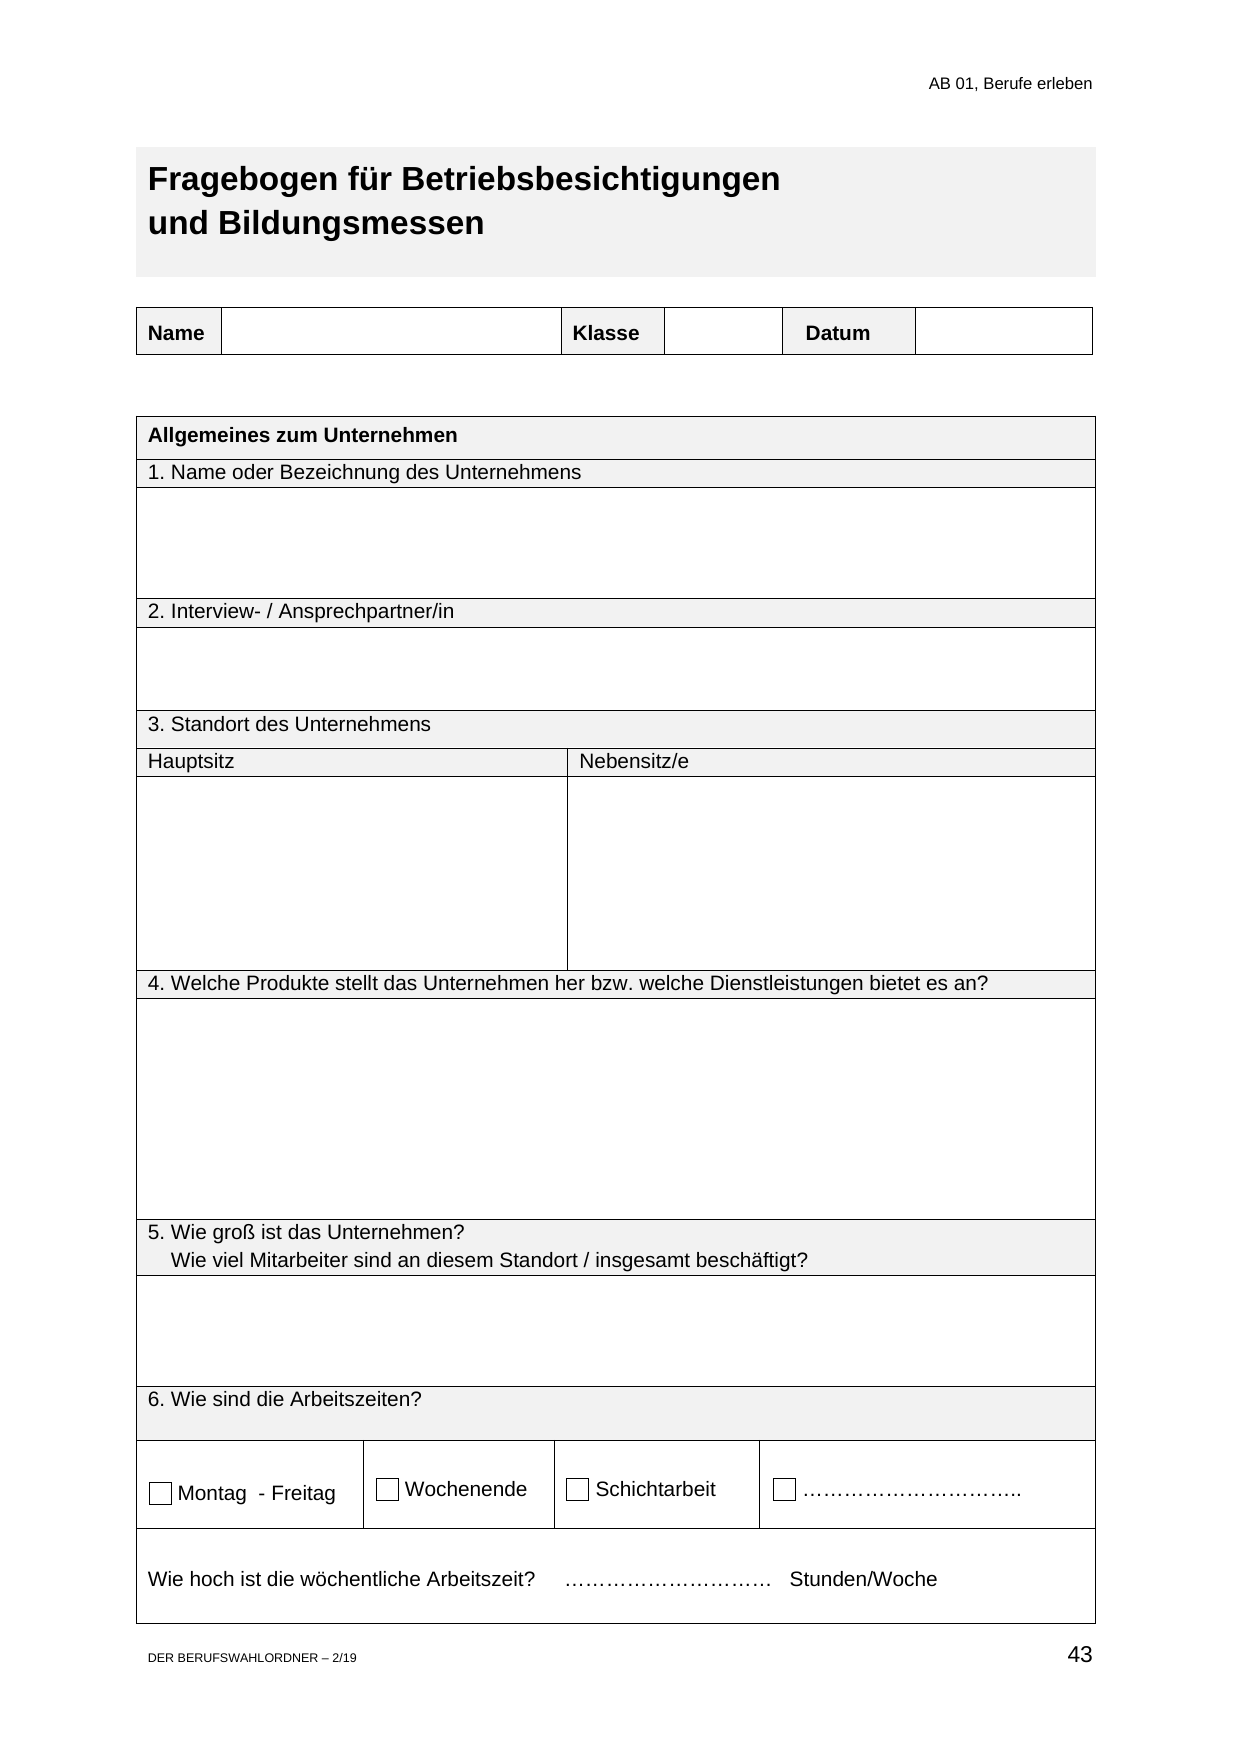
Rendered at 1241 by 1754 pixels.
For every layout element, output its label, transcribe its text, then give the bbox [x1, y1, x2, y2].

table_header Klasse [562, 308, 664, 354]
table_cell [137, 628, 1095, 710]
table_cell [137, 999, 1095, 1219]
table_cell Nebensitz/e [568, 749, 1095, 776]
table_cell Wochenende [364, 1441, 554, 1528]
table_header [916, 308, 1092, 354]
table_header Fragebogen für Betriebsbesichtigungen und Bildungsmessen [136, 147, 1096, 277]
table_header Name [137, 308, 221, 354]
table_cell [137, 777, 567, 969]
table_cell [568, 777, 1095, 969]
table_cell ………………………….. [760, 1441, 1095, 1528]
table_header Datum [783, 308, 915, 354]
table_cell Hauptsitz [137, 749, 567, 776]
table_cell 1. Name oder Bezeichnung des Unternehmens [137, 460, 1095, 487]
table_cell [137, 488, 1095, 598]
table_cell Schichtarbeit [555, 1441, 759, 1528]
table_cell Wie hoch ist die wöchentliche Arbeitszeit? ………………………… Stunden/Woche [137, 1529, 1095, 1622]
table_cell 2. Interview- / Ansprechpartner/in [137, 599, 1095, 627]
table_cell Montag - Freitag [137, 1441, 363, 1528]
table_cell 3. Standort des Unternehmens [137, 711, 1095, 747]
table_cell 4. Welche Produkte stellt das Unternehmen her bzw. welche Dienstleistungen bietet es an? [137, 971, 1095, 998]
table_header [665, 308, 782, 354]
table_cell 6. Wie sind die Arbeitszeiten? [137, 1387, 1095, 1440]
table_header [222, 308, 561, 354]
table_cell [137, 1276, 1095, 1386]
table_cell 5. Wie groß ist das Unternehmen? Wie viel Mitarbeiter sind an diesem Standort / insgesamt beschäftigt? [137, 1220, 1095, 1275]
table_header Allgemeines zum Unternehmen [137, 417, 1095, 459]
